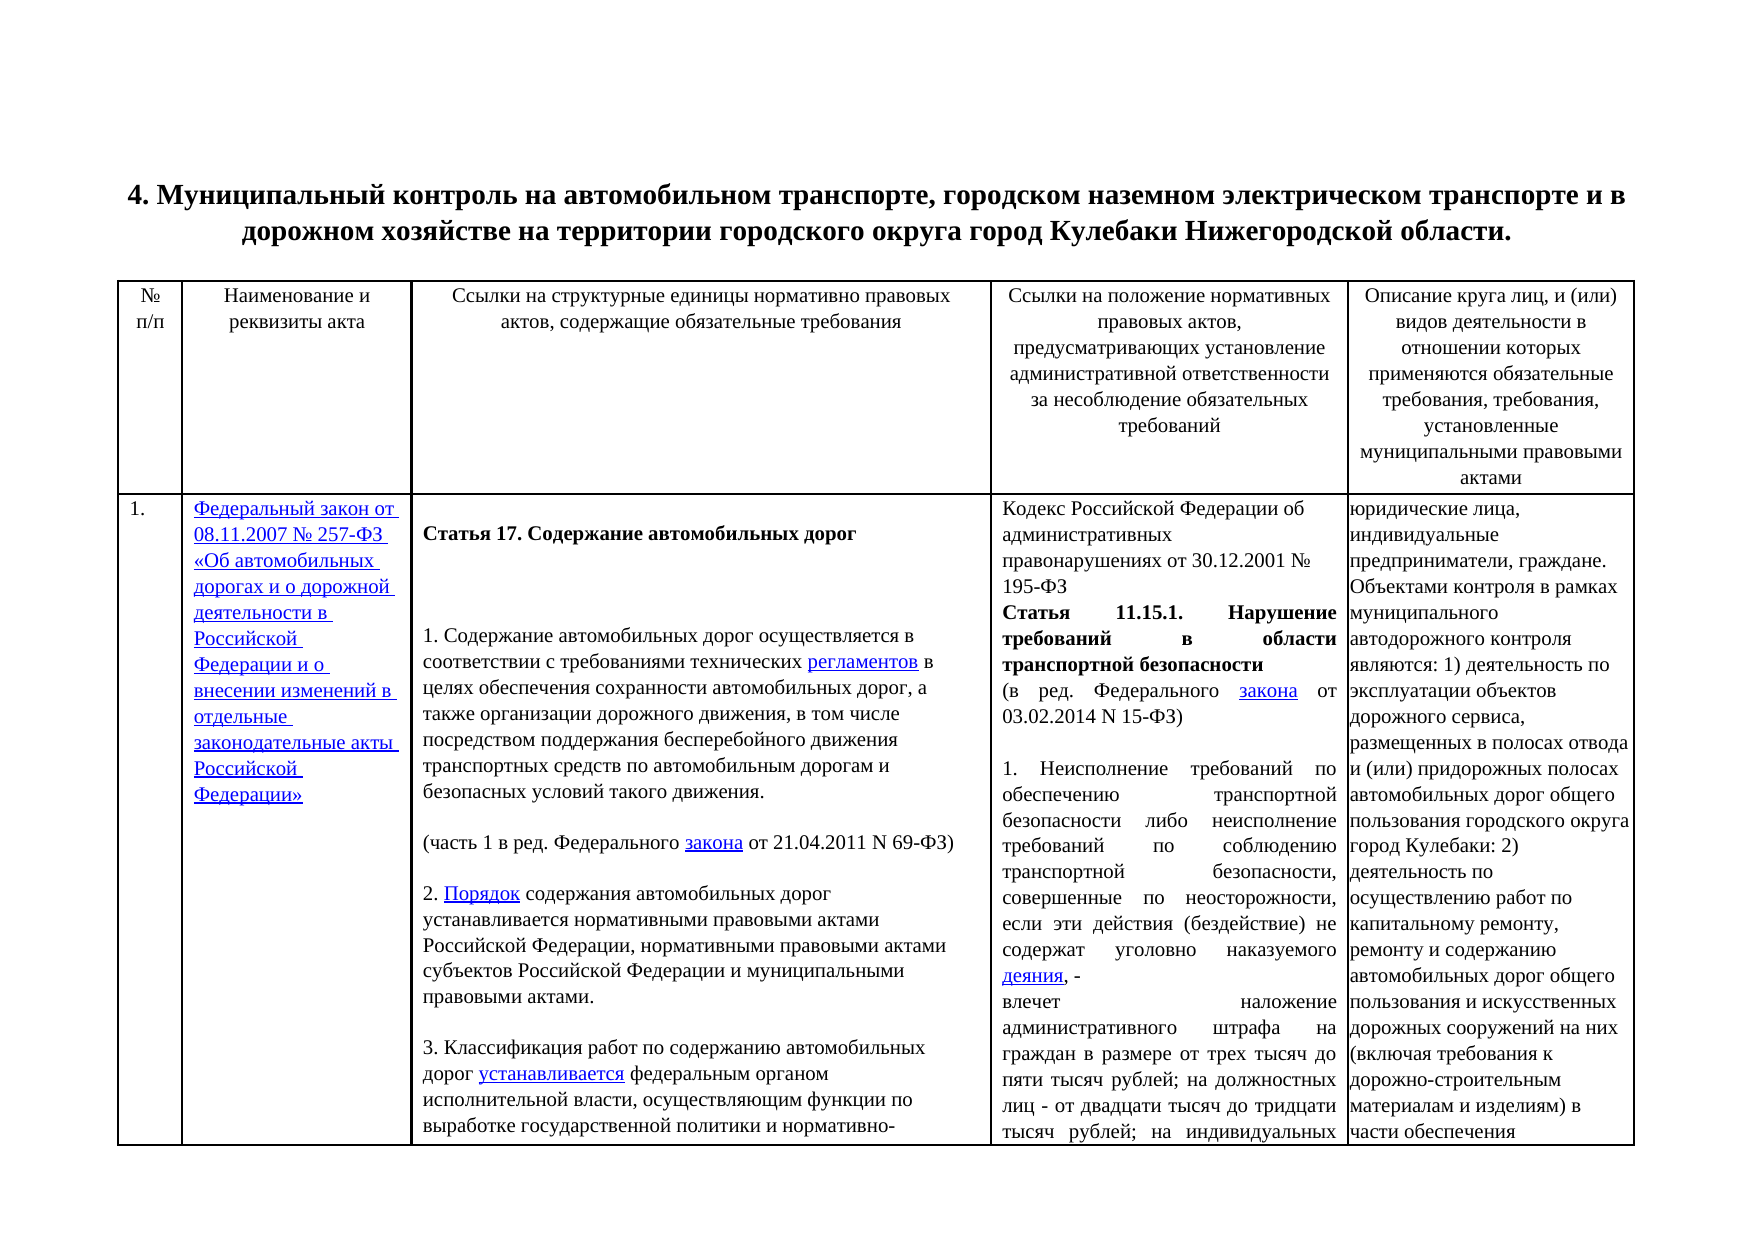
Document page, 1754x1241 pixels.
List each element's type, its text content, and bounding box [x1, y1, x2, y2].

table_header № п/п [119, 282, 181, 493]
table_header Наименование и реквизиты акта [183, 282, 410, 493]
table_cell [413, 495, 990, 1144]
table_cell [992, 495, 1347, 1144]
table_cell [1349, 495, 1633, 1144]
text 4. Муниципальный контроль на автомобильном транспорте, городском наземном электрическом транспорте и в дорожном хозяйстве на территории городского округа город Кулебаки Нижегородской области. [118, 177, 1636, 247]
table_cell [183, 495, 410, 1144]
table_header Ссылки на структурные единицы нормативно правовых актов, содержащие обязательные требования [413, 282, 990, 493]
table_cell 1. [119, 495, 181, 1144]
table_header Описание круга лиц, и (или) видов деятельности в отношении которых применяются обязательные требования, требования, установленные муниципальными правовыми актами [1349, 282, 1633, 493]
table_header Ссылки на положение нормативных правовых актов, предусматривающих установление административной ответственности за несоблюдение обязательных требований [992, 282, 1347, 493]
